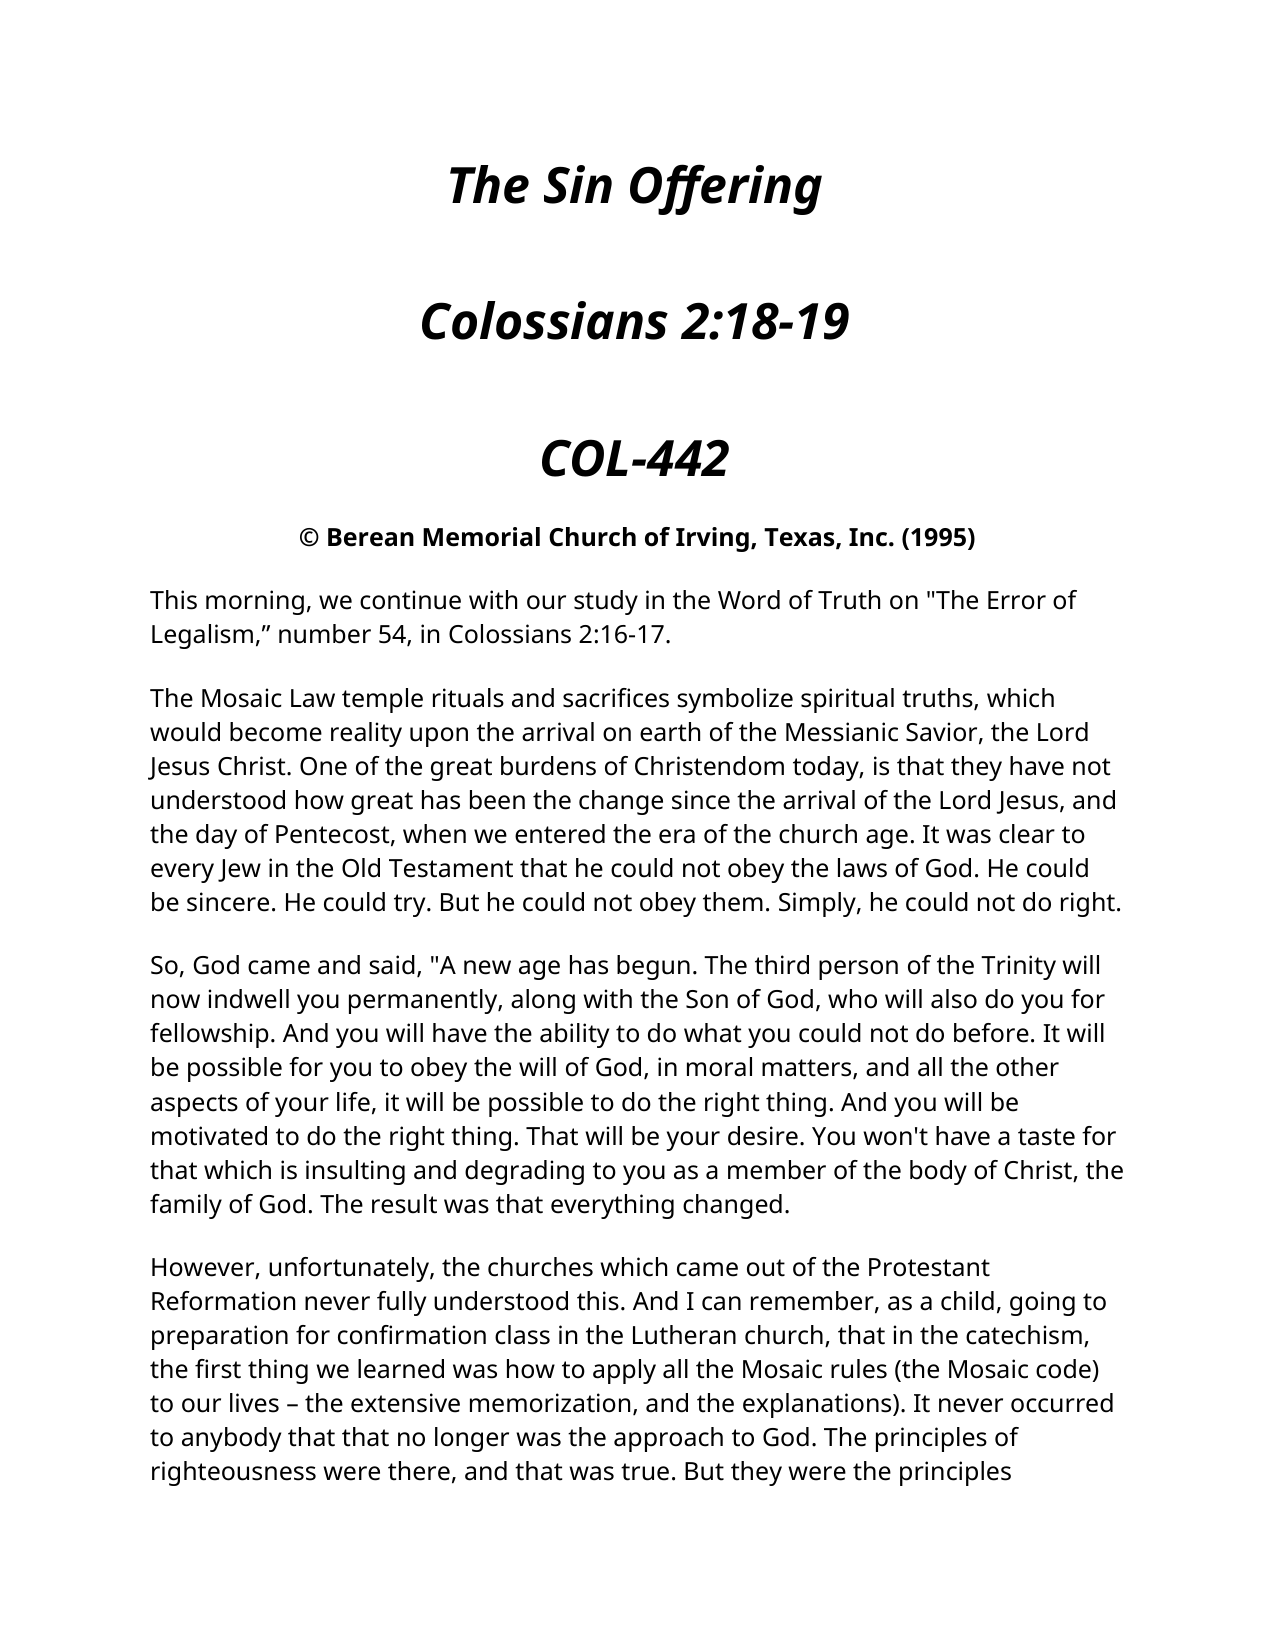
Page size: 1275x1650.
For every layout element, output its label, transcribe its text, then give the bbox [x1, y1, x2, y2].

text So, God came and said, "A new age has begun. The third person of the Trinity will now indwell you permanently, along with the Son of God, who will also do you for fellowship. And you will have the ability to do what you could not do before. It will be possible for you to obey the will of God, in moral matters, and all the other aspects of your life, it will be possible to do the right thing. And you will be motivated to do the right thing. That will be your desire. You won't have a taste for that which is insulting and degrading to you as a member of the body of Christ, the family of God. The result was that everything changed. [150, 948, 1125, 1220]
text The Mosaic Law temple rituals and sacrifices symbolize spiritual truths, which would become reality upon the arrival on earth of the Messianic Savior, the Lord Jesus Christ. One of the great burdens of Christendom today, is that they have not understood how great has been the change since the arrival of the Lord Jesus, and the day of Pentecost, when we entered the era of the church age. It was clear to every Jew in the Old Testament that he could not obey the laws of God. He could be sincere. He could try. But he could not obey them. Simply, he could not do right. [150, 680, 1125, 919]
text The Sin Offering Colossians 2:18-19 COL-442 [150, 150, 1125, 491]
text This morning, we continue with our study in the Word of Truth on "The Error of Legalism,” number 54, in Colossians 2:16-17. [150, 583, 1125, 651]
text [150, 1249, 1125, 1488]
text © Berean Memorial Church of Irving, Texas, Inc. (1995) [150, 520, 1125, 554]
